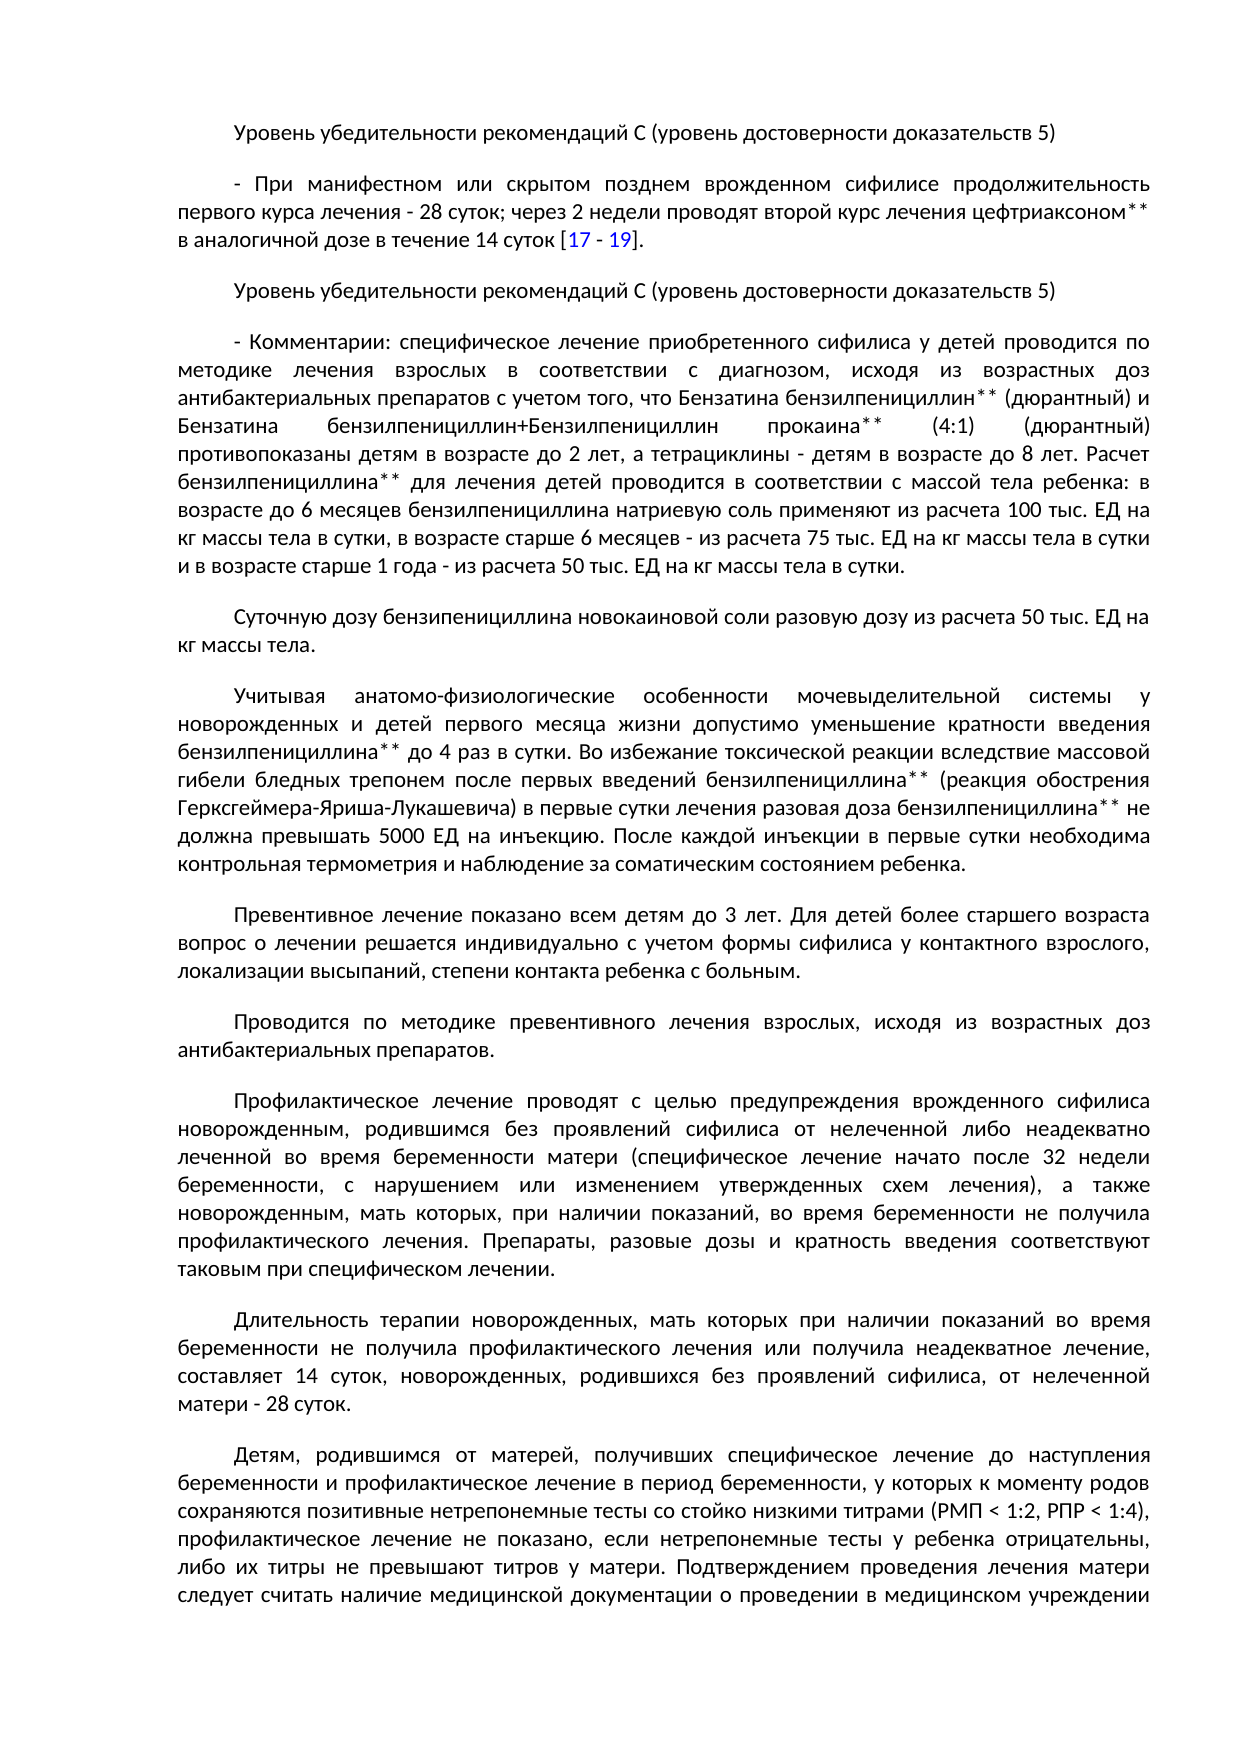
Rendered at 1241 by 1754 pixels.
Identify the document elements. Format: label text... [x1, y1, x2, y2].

text Уровень убедительности рекомендаций C (уровень достоверности доказательств 5) [177, 276, 1152, 304]
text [177, 1440, 1152, 1608]
text Профилактическое лечение проводят с целью предупреждения врожденного сифилиса новорожденным, родившимся без проявлений сифилиса от нелеченной либо неадекватно леченной во время беременности матери (специфическое лечение начато после 32 недели беременности, с нарушением или изменением утвержденных схем лечения), а также новорожденным, мать которых, при наличии показаний, во время беременности не получила профилактического лечения. Препараты, разовые дозы и кратность введения соответствуют таковым при специфическом лечении. [177, 1086, 1152, 1282]
text - Комментарии: специфическое лечение приобретенного сифилиса у детей проводится по методике лечения взрослых в соответствии с диагнозом, исходя из возрастных доз антибактериальных препаратов с учетом того, что Бензатина бензилпенициллин** (дюрантный) и Бензатина бензилпенициллин+Бензилпенициллин прокаина** (4:1) (дюрантный) противопоказаны детям в возрасте до 2 лет, а тетрациклины - детям в возрасте до 8 лет. Расчет бензилпенициллина** для лечения детей проводится в соответствии с массой тела ребенка: в возрасте до 6 месяцев бензилпенициллина натриевую соль применяют из расчета 100 тыс. ЕД на кг массы тела в сутки, в возрасте старше 6 месяцев - из расчета 75 тыс. ЕД на кг массы тела в сутки и в возрасте старше 1 года - из расчета 50 тыс. ЕД на кг массы тела в сутки. [177, 327, 1152, 579]
text - При манифестном или скрытом позднем врожденном сифилисе продолжительность первого курса лечения - 28 суток; через 2 недели проводят второй курс лечения цефтриаксоном** в аналогичной дозе в течение 14 суток [17 - 19]. [177, 169, 1152, 253]
text Длительность терапии новорожденных, мать которых при наличии показаний во время беременности не получила профилактического лечения или получила неадекватное лечение, составляет 14 суток, новорожденных, родившихся без проявлений сифилиса, от нелеченной матери - 28 суток. [177, 1305, 1152, 1417]
text Превентивное лечение показано всем детям до 3 лет. Для детей более старшего возраста вопрос о лечении решается индивидуально с учетом формы сифилиса у контактного взрослого, локализации высыпаний, степени контакта ребенка с больным. [177, 900, 1152, 984]
text Суточную дозу бензипенициллина новокаиновой соли разовую дозу из расчета 50 тыс. ЕД на кг массы тела. [177, 602, 1152, 658]
text Учитывая анатомо-физиологические особенности мочевыделительной системы у новорожденных и детей первого месяца жизни допустимо уменьшение кратности введения бензилпенициллина** до 4 раз в сутки. Во избежание токсической реакции вследствие массовой гибели бледных трепонем после первых введений бензилпенициллина** (реакция обострения Герксгеймера-Яриша-Лукашевича) в первые сутки лечения разовая доза бензилпенициллина** не должна превышать 5000 ЕД на инъекцию. После каждой инъекции в первые сутки необходима контрольная термометрия и наблюдение за соматическим состоянием ребенка. [177, 681, 1152, 877]
text Проводится по методике превентивного лечения взрослых, исходя из возрастных доз антибактериальных препаратов. [177, 1007, 1152, 1063]
text Уровень убедительности рекомендаций C (уровень достоверности доказательств 5) [177, 118, 1152, 146]
